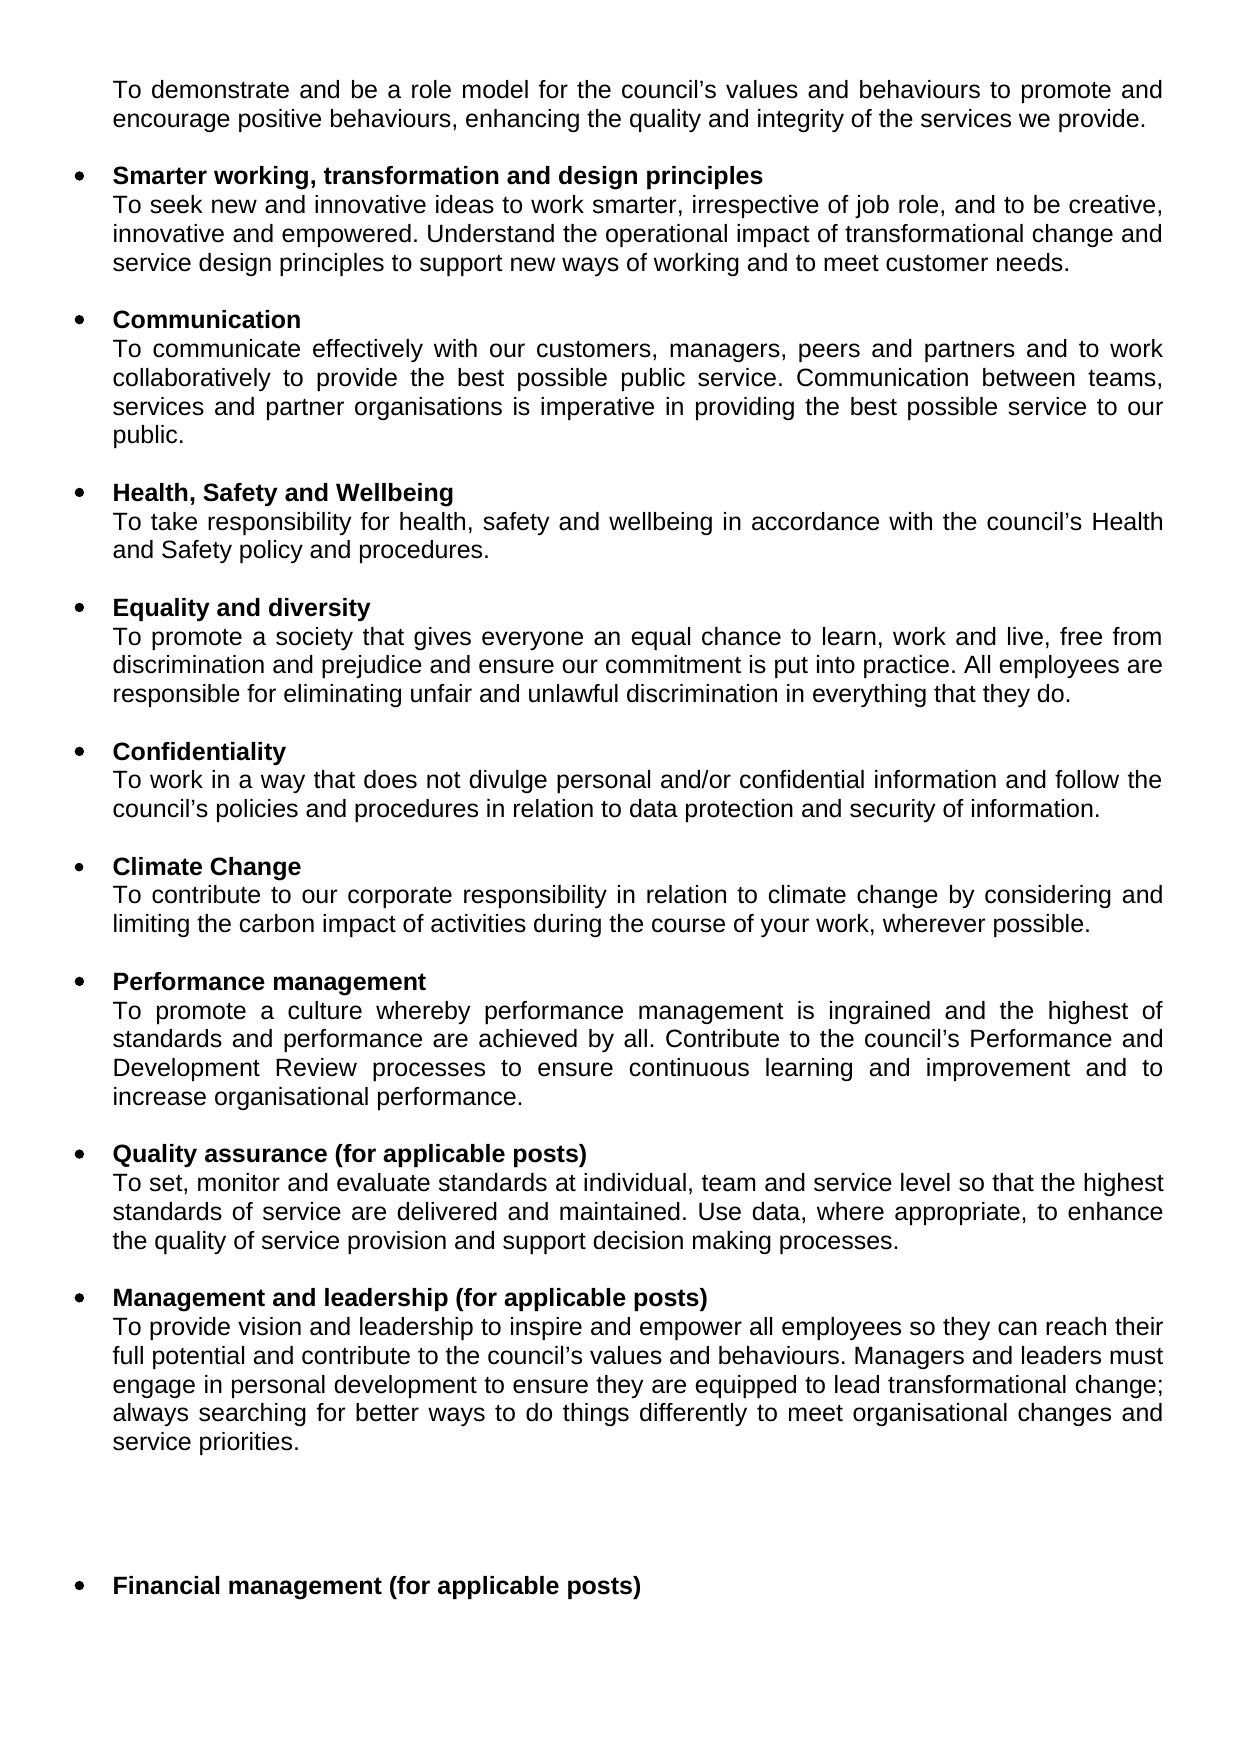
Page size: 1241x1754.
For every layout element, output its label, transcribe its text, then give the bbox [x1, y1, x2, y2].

list Quality assurance (for applicable posts) [75, 1139, 1165, 1168]
list Management and leadership (for applicable posts) [75, 1283, 1165, 1312]
text To work in a way that does not divulge personal and/or confidential information and follow the council’s policies and procedures in relation to data protection and security of information. [112, 766, 1165, 823]
text To promote a culture whereby performance management is ingrained and the highest of standards and performance are achieved by all. Contribute to the council’s Performance and Development Review processes to ensure continuous learning and improvement and to increase organisational performance. [112, 996, 1165, 1111]
list Communication [75, 305, 1165, 334]
text To provide vision and leadership to inspire and empower all employees so they can reach their full potential and contribute to the council’s values and behaviours. Managers and leaders must engage in personal development to ensure they are equipped to lead transformational change; always searching for better ways to do things differently to meet organisational changes and service priorities. [112, 1312, 1165, 1456]
list Financial management (for applicable posts) [75, 1571, 1165, 1600]
text To contribute to our corporate responsibility in relation to climate change by considering and limiting the carbon impact of activities during the course of your work, wherever possible. [112, 881, 1165, 938]
text To set, monitor and evaluate standards at individual, team and service level so that the highest standards of service are delivered and maintained. Use data, where appropriate, to enhance the quality of service provision and support decision making processes. [112, 1168, 1165, 1254]
text To communicate effectively with our customers, managers, peers and partners and to work collaboratively to provide the best possible public service. Communication between teams, services and partner organisations is imperative in providing the best possible service to our public. [112, 334, 1165, 449]
list Confidentiality [75, 737, 1165, 766]
list Performance management [75, 967, 1165, 996]
list Health, Safety and Wellbeing [75, 478, 1165, 507]
text To demonstrate and be a role model for the council’s values and behaviours to promote and encourage positive behaviours, enhancing the quality and integrity of the services we provide. [112, 75, 1165, 132]
text To take responsibility for health, safety and wellbeing in accordance with the council’s Health and Safety policy and procedures. [112, 507, 1165, 564]
list Climate Change [75, 852, 1165, 881]
list Smarter working, transformation and design principles [75, 161, 1165, 190]
text To promote a society that gives everyone an equal chance to learn, work and live, free from discrimination and prejudice and ensure our commitment is put into practice. All employees are responsible for eliminating unfair and unlawful discrimination in everything that they do. [112, 622, 1165, 708]
list Equality and diversity [75, 593, 1165, 622]
text To seek new and innovative ideas to work smarter, irrespective of job role, and to be creative, innovative and empowered. Understand the operational impact of transformational change and service design principles to support new ways of working and to meet customer needs. [112, 190, 1165, 276]
